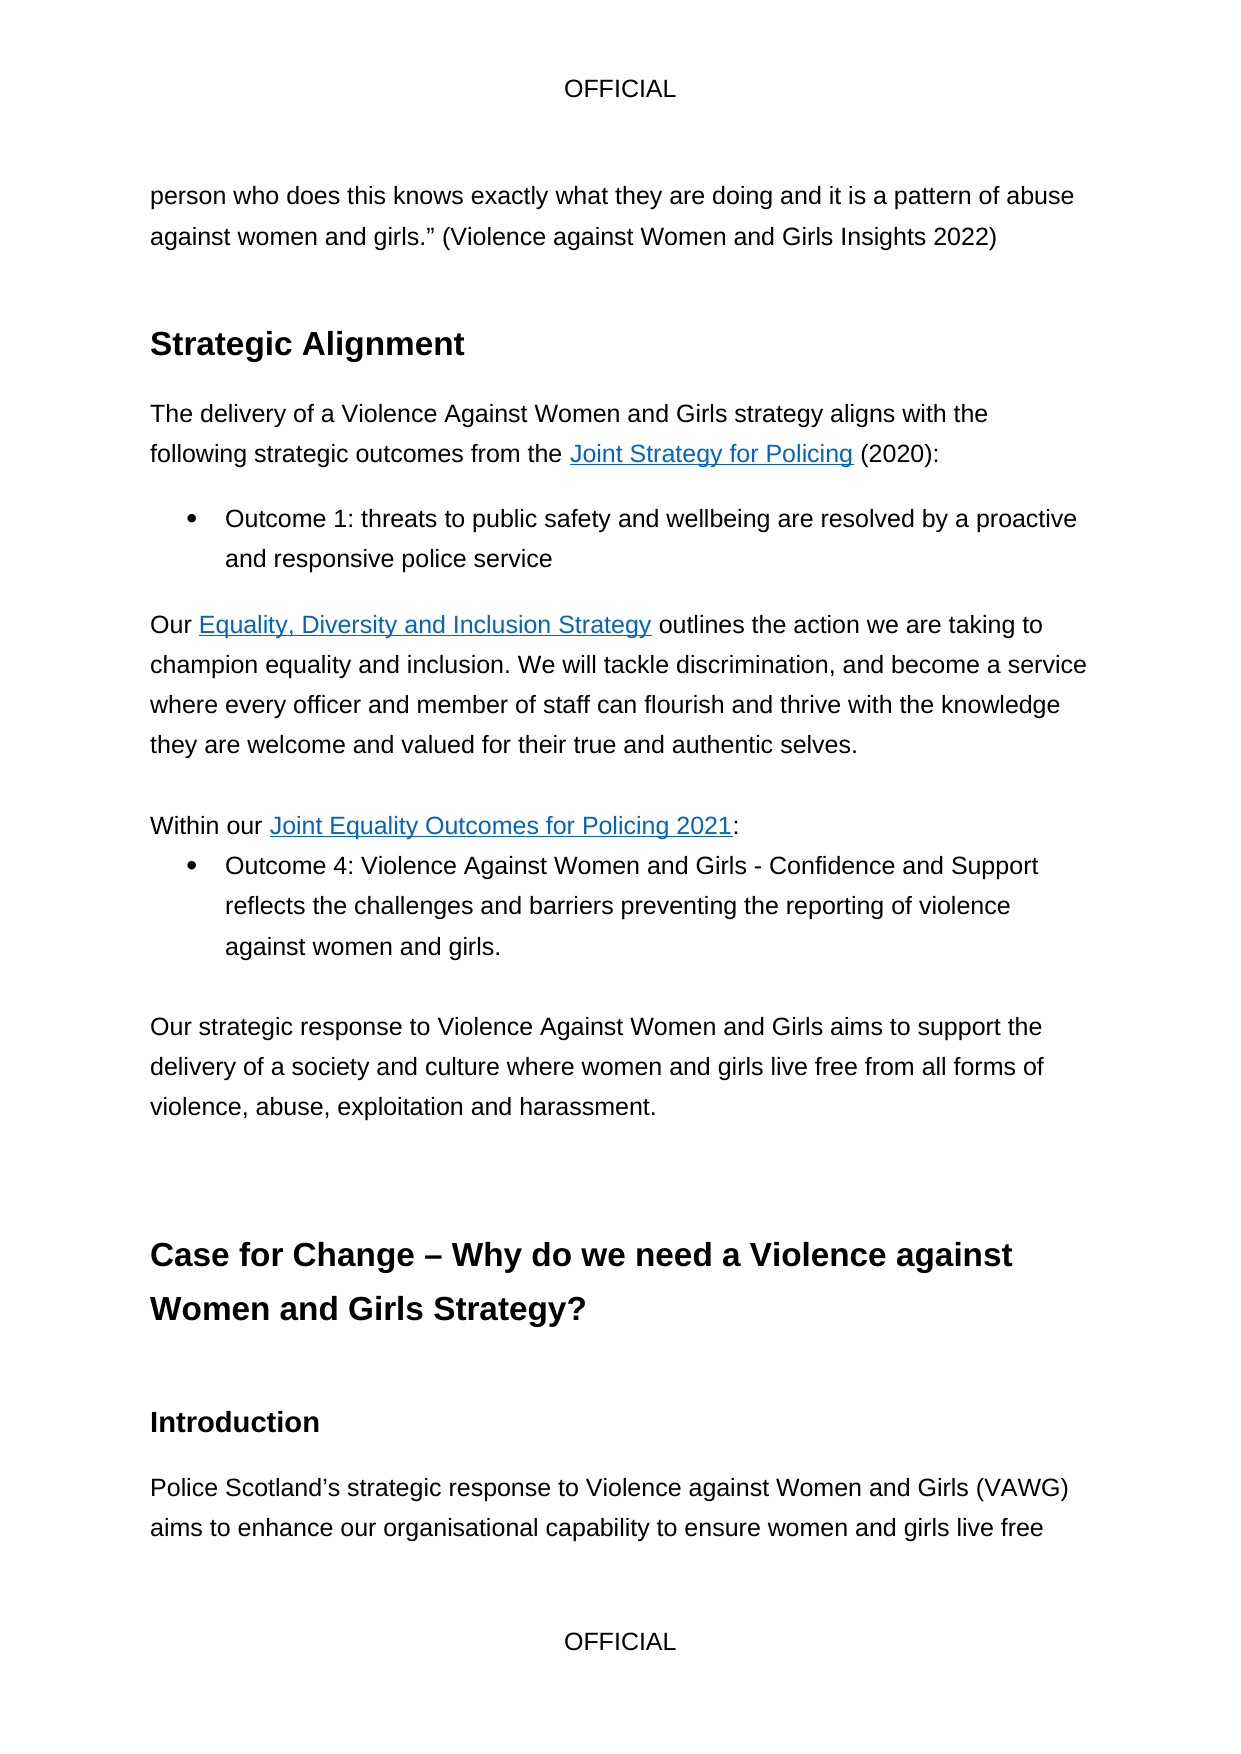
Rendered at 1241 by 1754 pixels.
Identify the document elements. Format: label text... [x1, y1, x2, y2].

text The delivery of a Violence Against Women and Girls strategy aligns with the following strategic outcomes from the Joint Strategy for Policing (2020): [150, 399, 1090, 468]
subtitle Introduction [150, 1405, 1090, 1439]
list Outcome 4: Violence Against Women and Girls - Confidence and Support reflects the challenges and barriers preventing the reporting of violence against women and girls. [187, 851, 1090, 960]
subtitle Strategic Alignment [150, 324, 1090, 363]
list Outcome 1: threats to public safety and wellbeing are resolved by a proactive and responsive police service [187, 504, 1090, 573]
subtitle Case for Change – Why do we need a Violence against Women and Girls Strategy? [150, 1235, 1090, 1327]
list Our Equality, Diversity and Inclusion Strategy outlines the action we are taking to champion equality and inclusion. We will tackle discrimination, and become a service where every officer and member of staff can flourish and thrive with the knowledge they are welcome and valued for their true and authentic selves. [150, 610, 1090, 759]
list Our strategic response to Violence Against Women and Girls aims to support the delivery of a society and culture where women and girls live free from all forms of violence, abuse, exploitation and harassment. [150, 1012, 1090, 1121]
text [150, 1473, 1090, 1542]
list Within our Joint Equality Outcomes for Policing 2021: [150, 811, 1090, 839]
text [150, 181, 1090, 250]
